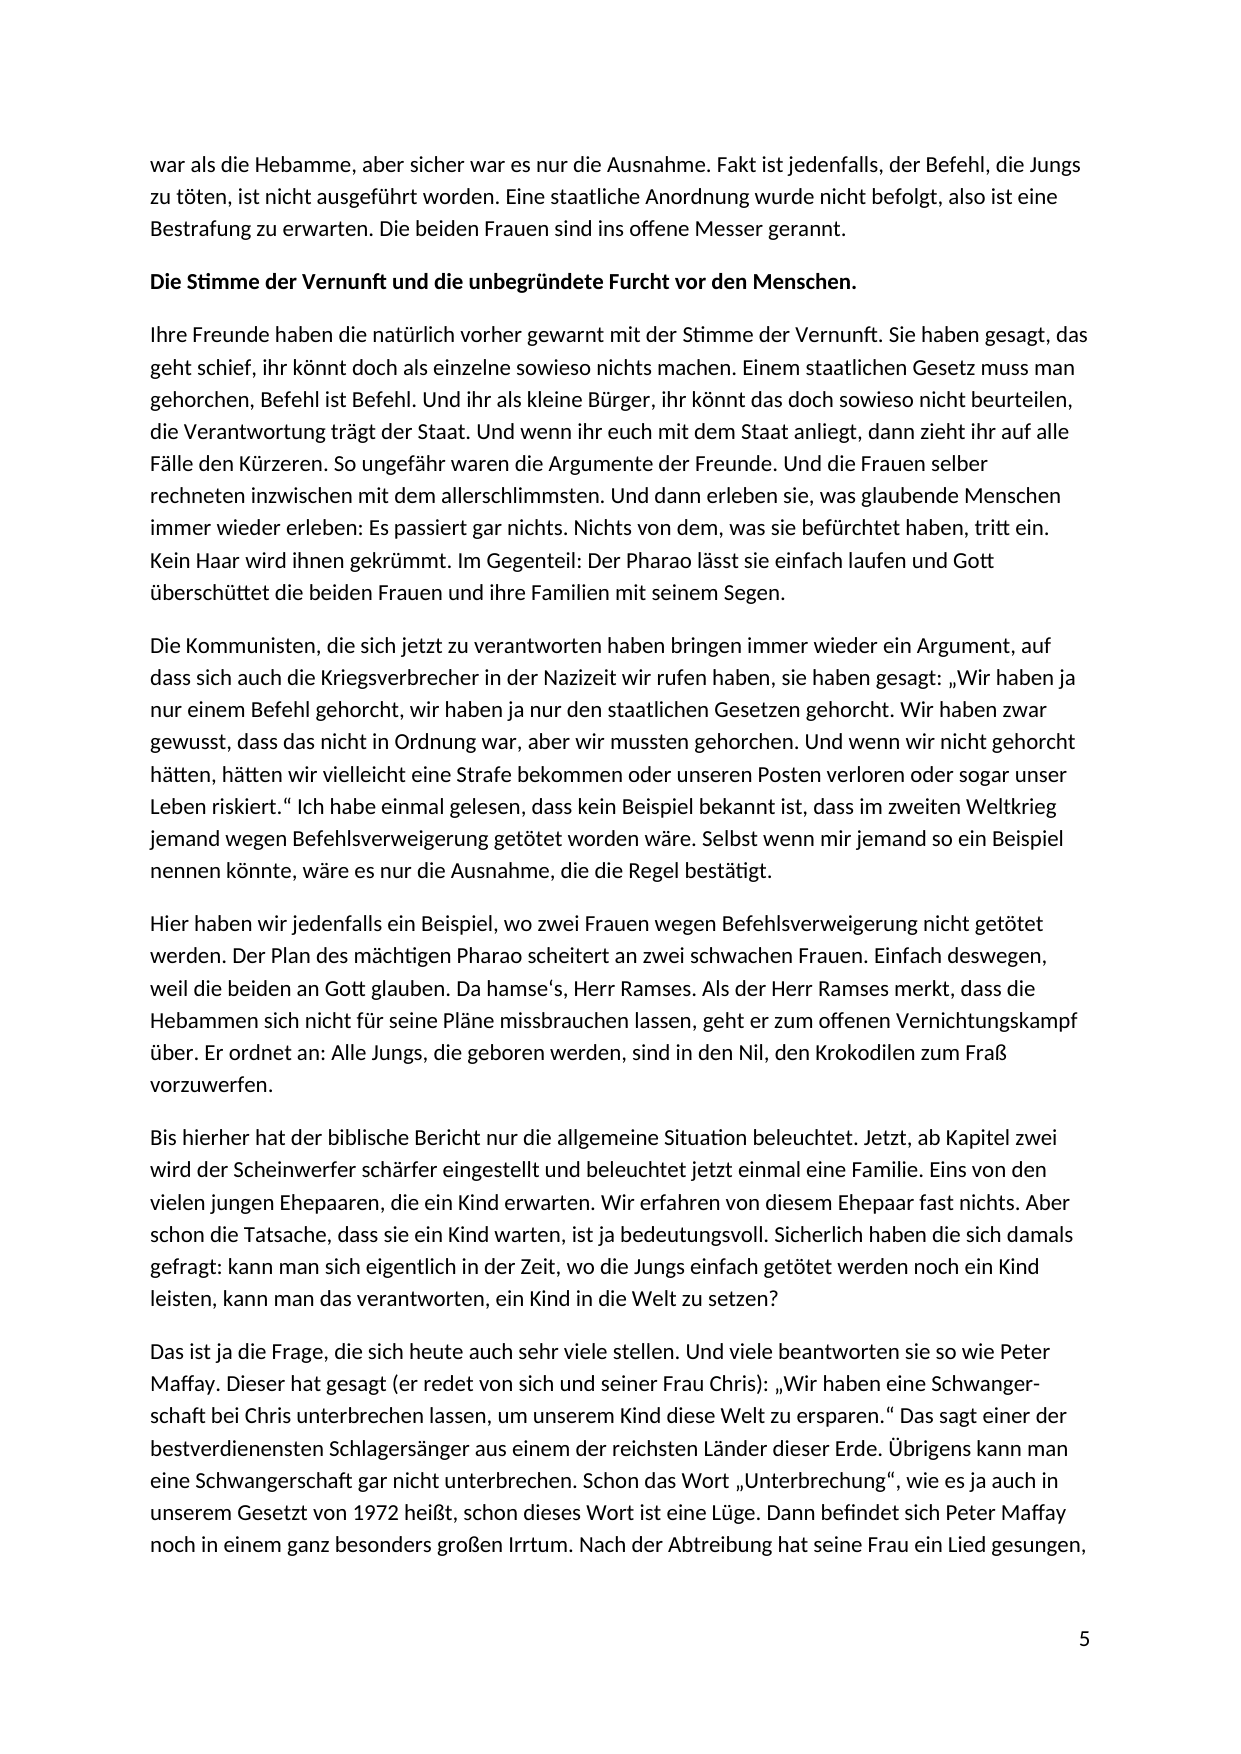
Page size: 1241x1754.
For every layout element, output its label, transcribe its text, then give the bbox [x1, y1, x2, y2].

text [150, 150, 1090, 242]
text Die Kommunisten, die sich jetzt zu verantworten haben bringen immer wieder ein Argument, auf dass sich auch die Kriegsverbrecher in der Nazizeit wir rufen haben, sie haben gesagt: „Wir haben ja nur einem Befehl gehorcht, wir haben ja nur den staatlichen Gesetzen gehorcht. Wir haben zwar gewusst, dass das nicht in Ordnung war, aber wir mussten gehorchen. Und wenn wir nicht gehorcht hätten, hätten wir vielleicht eine Strafe bekommen oder unseren Posten verloren oder sogar unser Leben riskiert.“ Ich habe einmal gelesen, dass kein Beispiel bekannt ist, dass im zweiten Weltkrieg jemand wegen Befehlsverweigerung getötet worden wäre. Selbst wenn mir jemand so ein Beispiel nennen könnte, wäre es nur die Ausnahme, die die Regel bestätigt. [150, 631, 1090, 884]
text Die Stimme der Vernunft und die unbegründete Furcht vor den Menschen. [150, 267, 1090, 295]
text Bis hierher hat der biblische Bericht nur die allgemeine Situation beleuchtet. Jetzt, ab Kapitel zwei wird der Scheinwerfer schärfer eingestellt und beleuchtet jetzt einmal eine Familie. Eins von den vielen jungen Ehepaaren, die ein Kind erwarten. Wir erfahren von diesem Ehepaar fast nichts. Aber schon die Tatsache, dass sie ein Kind warten, ist ja bedeutungsvoll. Sicherlich haben die sich damals gefragt: kann man sich eigentlich in der Zeit, wo die Jungs einfach getötet werden noch ein Kind leisten, kann man das verantworten, ein Kind in die Welt zu setzen? [150, 1123, 1090, 1312]
text Ihre Freunde haben die natürlich vorher gewarnt mit der Stimme der Vernunft. Sie haben gesagt, das geht schief, ihr könnt doch als einzelne sowieso nichts machen. Einem staatlichen Gesetz muss man gehorchen, Befehl ist Befehl. Und ihr als kleine Bürger, ihr könnt das doch sowieso nicht beurteilen, die Verantwortung trägt der Staat. Und wenn ihr euch mit dem Staat anliegt, dann zieht ihr auf alle Fälle den Kürzeren. So ungefähr waren die Argumente der Freunde. Und die Frauen selber rechneten inzwischen mit dem allerschlimmsten. Und dann erleben sie, was glaubende Menschen immer wieder erleben: Es passiert gar nichts. Nichts von dem, was sie befürchtet haben, tritt ein. Kein Haar wird ihnen gekrümmt. Im Gegenteil: Der Pharao lässt sie einfach laufen und Gott überschüttet die beiden Frauen und ihre Familien mit seinem Segen. [150, 320, 1090, 606]
text Hier haben wir jedenfalls ein Beispiel, wo zwei Frauen wegen Befehlsverweigerung nicht getötet werden. Der Plan des mächtigen Pharao scheitert an zwei schwachen Frauen. Einfach deswegen, weil die beiden an Gott glauben. Da hamse‘s, Herr Ramses. Als der Herr Ramses merkt, dass die Hebammen sich nicht für seine Pläne missbrauchen lassen, geht er zum offenen Vernichtungskampf über. Er ordnet an: Alle Jungs, die geboren werden, sind in den Nil, den Krokodilen zum Fraß vorzuwerfen. [150, 909, 1090, 1098]
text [150, 1337, 1090, 1558]
